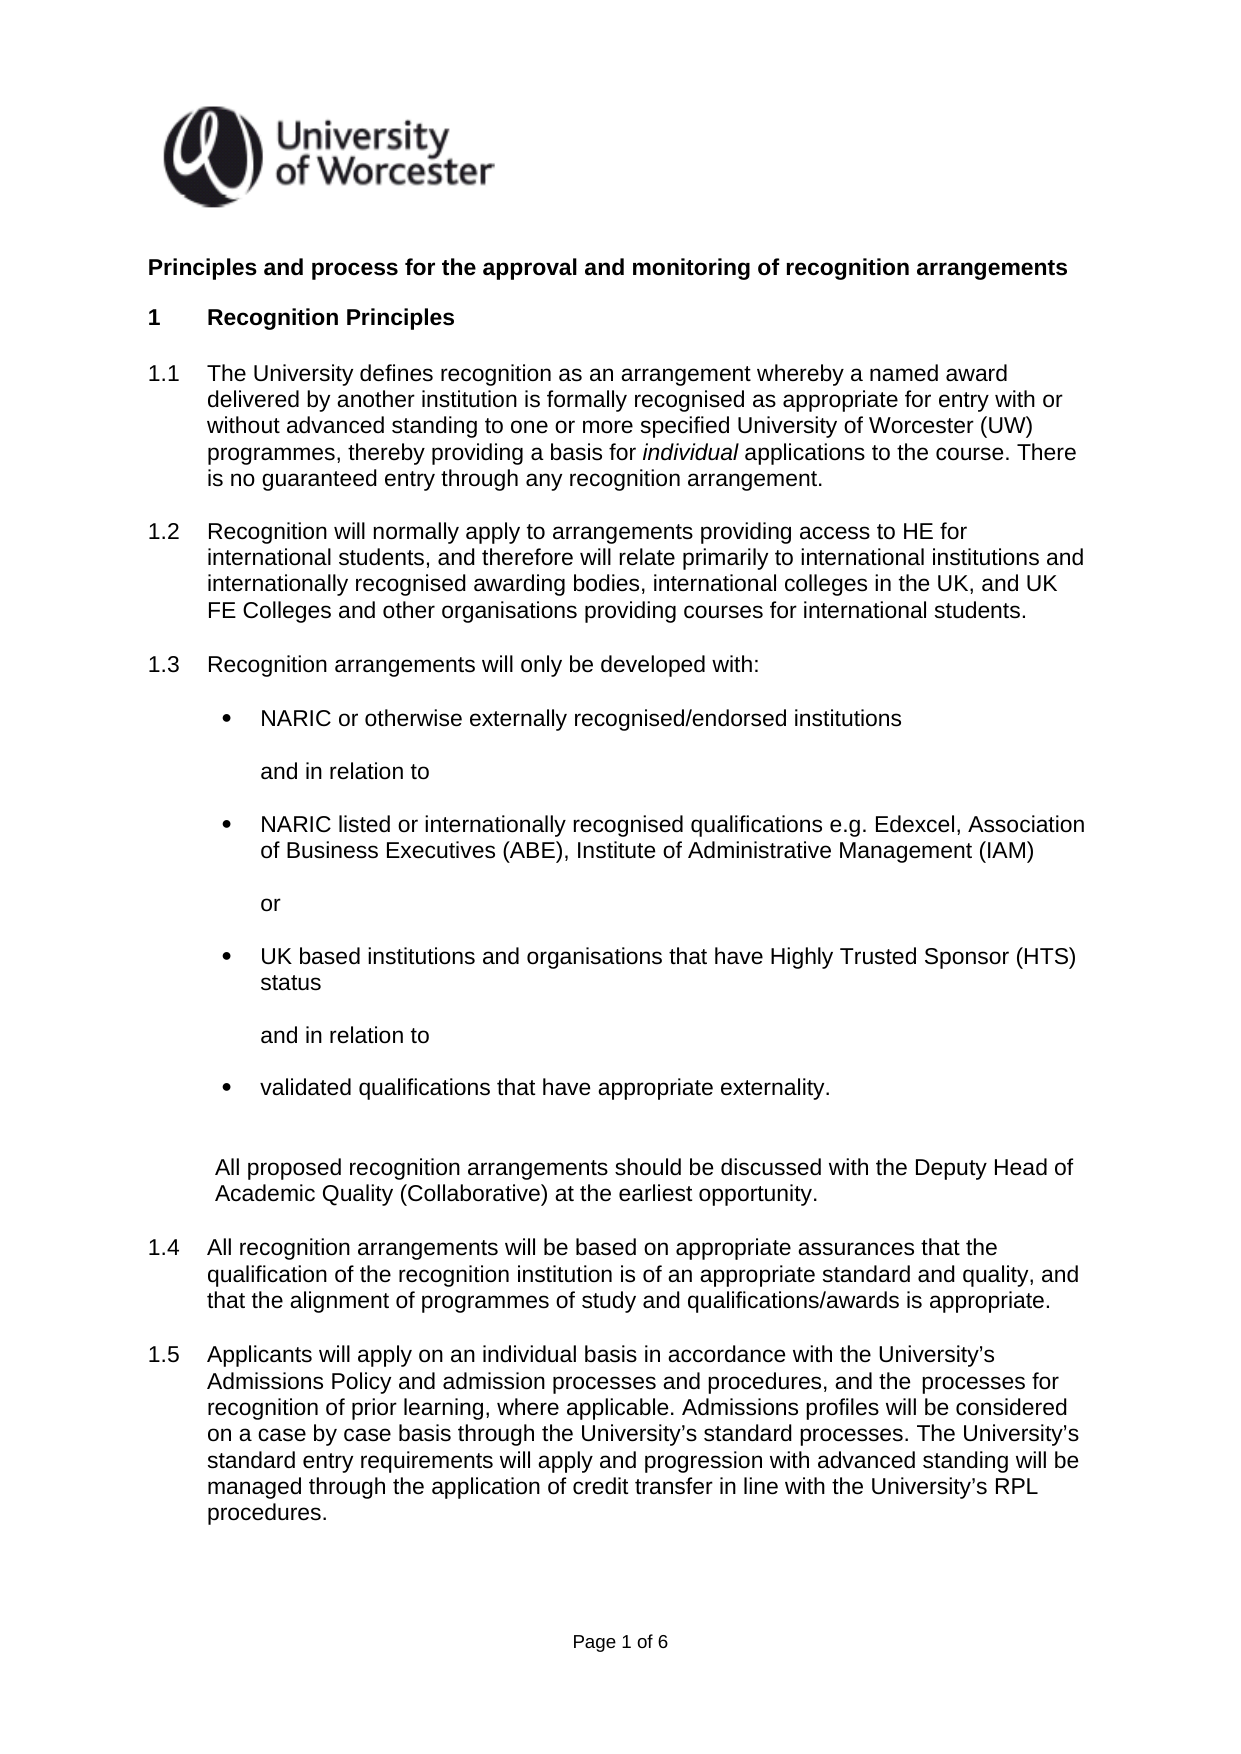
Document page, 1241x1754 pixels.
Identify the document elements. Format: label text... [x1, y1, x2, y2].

text All proposed recognition arrangements should be discussed with the Deputy Head of Academic Quality (Collaborative) at the earliest opportunity. [215, 1153, 1092, 1234]
list UK based institutions and organisations that have Highly Trusted Sponsor (HTS) status [223, 943, 1092, 995]
text 1.2 Recognition will normally apply to arrangements providing access to HE for international students, and therefore will relate primarily to international institutions and internationally recognised awarding bodies, international colleges in the UK, and UK FE Colleges and other organisations providing courses for international students. [148, 518, 1092, 651]
list NARIC or otherwise externally recognised/endorsed institutions [223, 705, 1092, 732]
list and in relation to [260, 1022, 1092, 1048]
text 1.4 All recognition arrangements will be based on appropriate assurances that the qualification of the recognition institution is of an appropriate standard and quality, and that the alignment of programmes of study and qualifications/awards is appropriate. [148, 1234, 1092, 1341]
list NARIC listed or internationally recognised qualifications e.g. Edexcel, Association of Business Executives (ABE), Institute of Administrative Management (IAM) [223, 811, 1092, 863]
text 1.3 Recognition arrangements will only be developed with: [148, 651, 1092, 705]
list and in relation to [260, 758, 1092, 784]
list or [260, 890, 1092, 916]
text Principles and process for the approval and monitoring of recognition arrangements [148, 254, 1092, 280]
text 1.5 Applicants will apply on an individual basis in accordance with the University’s Admissions Policy and admission processes and procedures, and the processes for recognition of prior learning, where applicable. Admissions profiles will be considered on a case by case basis through the University’s standard processes. The University’s standard entry requirements will apply and progression with advanced standing will be managed through the application of credit transfer in line with the University’s RPL procedures. [148, 1341, 1092, 1554]
list validated qualifications that have appropriate externality. [223, 1074, 1092, 1101]
picture [147, 88, 506, 228]
list Recognition Principles [148, 304, 1092, 331]
text 1.1 The University defines recognition as an arrangement whereby a named award delivered by another institution is formally recognised as appropriate for entry with or without advanced standing to one or more specified University of Worcester (UW) programmes, thereby providing a basis for individual applications to the course. There is no guaranteed entry through any recognition arrangement. [148, 359, 1092, 491]
